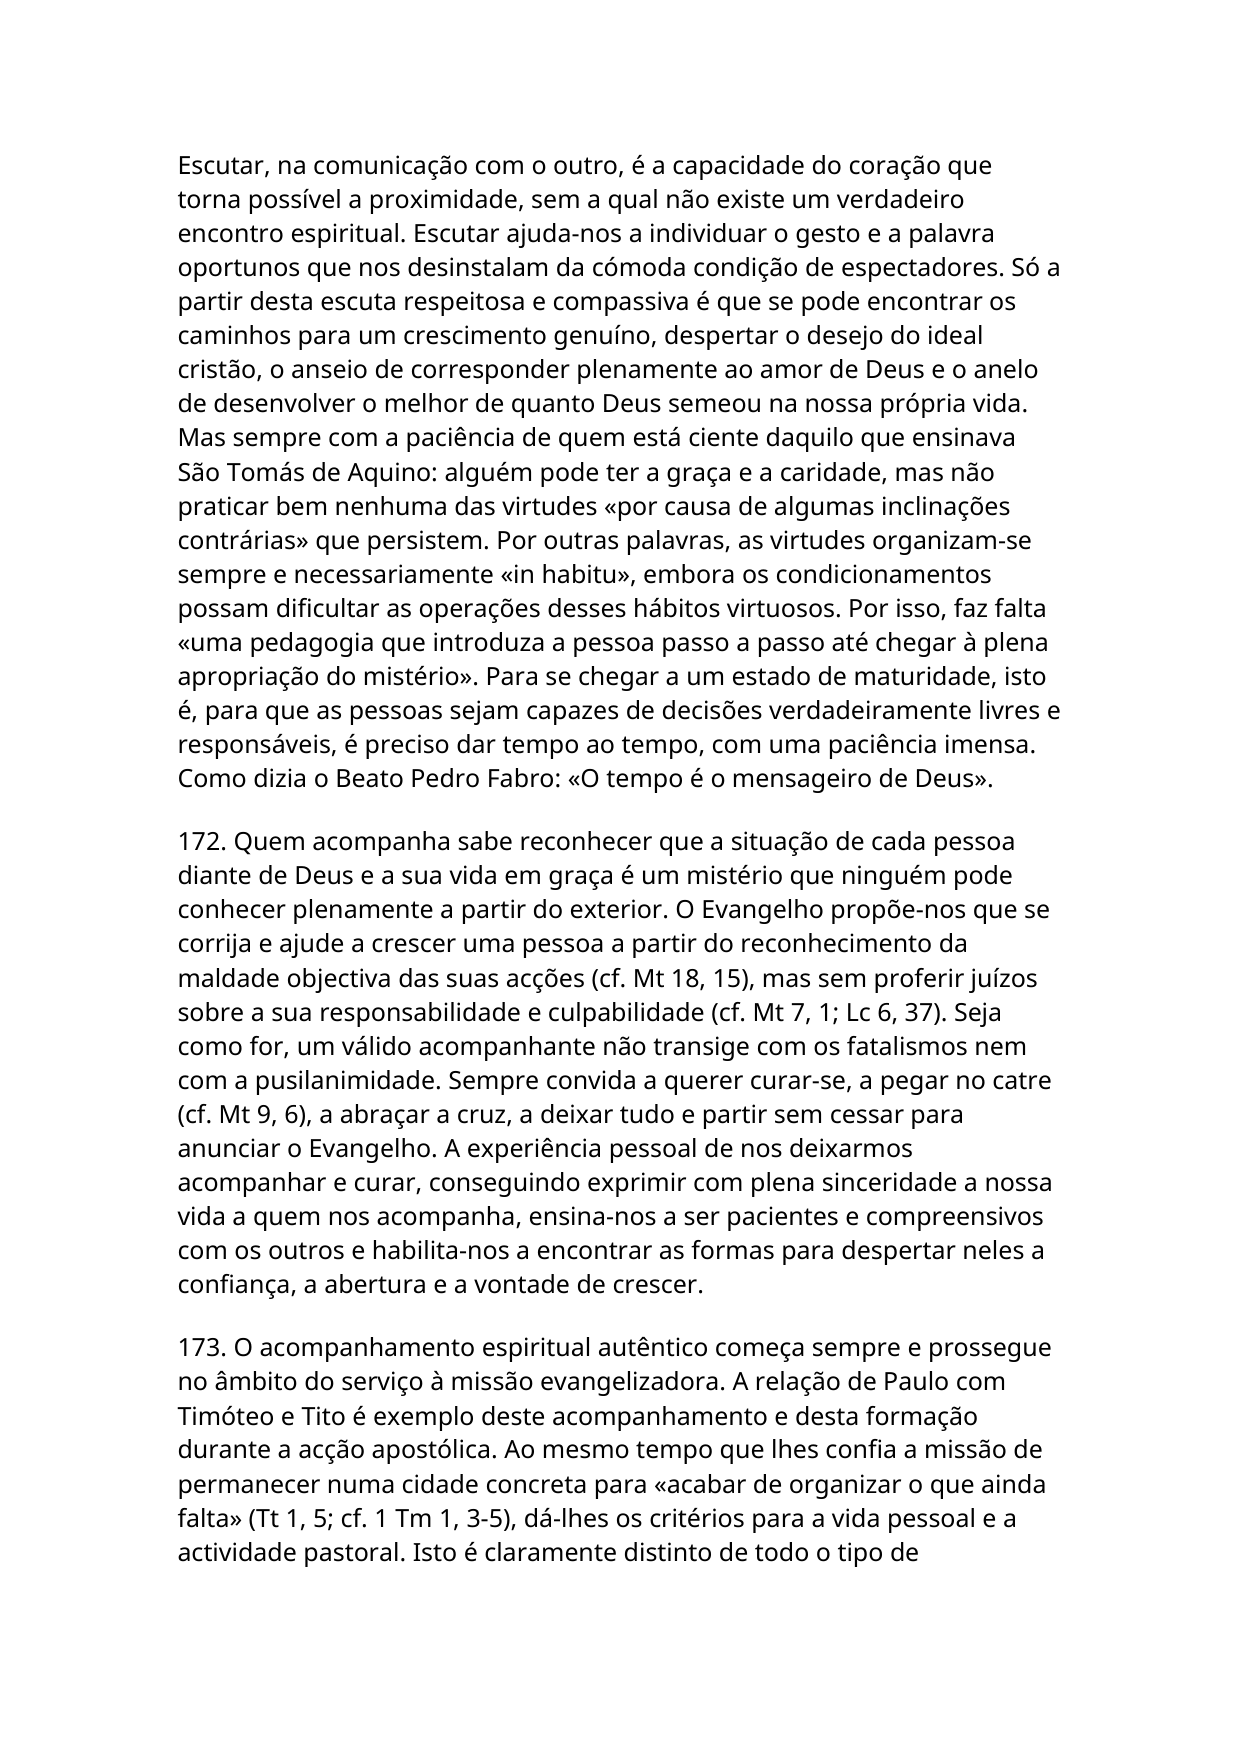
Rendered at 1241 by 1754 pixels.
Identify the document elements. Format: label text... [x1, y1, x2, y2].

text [177, 1330, 1063, 1568]
text 172. Quem acompanha sabe reconhecer que a situação de cada pessoa diante de Deus e a sua vida em graça é um mistério que ninguém pode conhecer plenamente a partir do exterior. O Evangelho propõe-nos que se corrija e ajude a crescer uma pessoa a partir do reconhecimento da maldade objectiva das suas acções (cf. Mt 18, 15), mas sem proferir juízos sobre a sua responsabilidade e culpabilidade (cf. Mt 7, 1; Lc 6, 37). Seja como for, um válido acompanhante não transige com os fatalismos nem com a pusilanimidade. Sempre convida a querer curar-se, a pegar no catre (cf. Mt 9, 6), a abraçar a cruz, a deixar tudo e partir sem cessar para anunciar o Evangelho. A experiência pessoal de nos deixarmos acompanhar e curar, conseguindo exprimir com plena sinceridade a nossa vida a quem nos acompanha, ensina-nos a ser pacientes e compreensivos com os outros e habilita-nos a encontrar as formas para despertar neles a confiança, a abertura e a vontade de crescer. [177, 824, 1063, 1301]
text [177, 148, 1063, 795]
